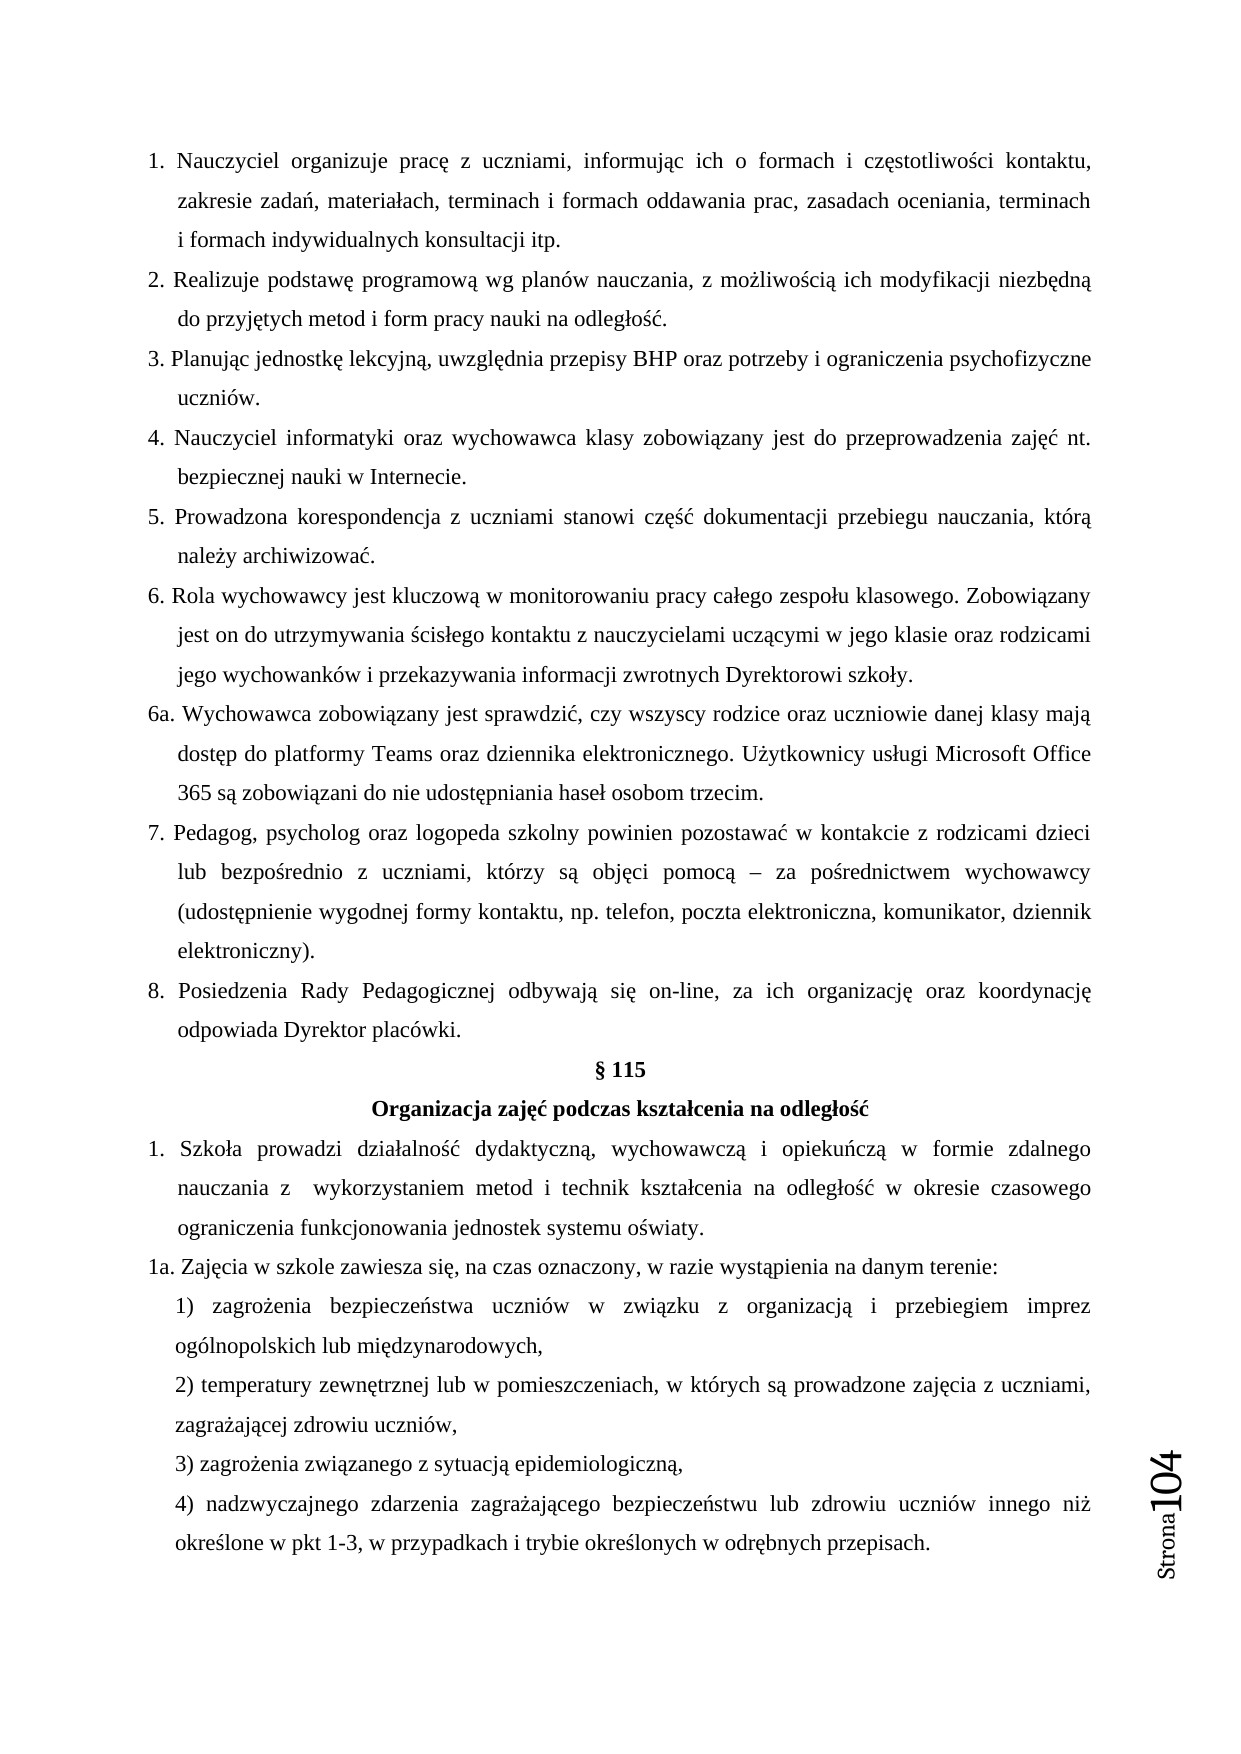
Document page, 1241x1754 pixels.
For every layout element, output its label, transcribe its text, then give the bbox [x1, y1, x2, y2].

text 3. Planując jednostkę lekcyjną, uwzględnia przepisy BHP oraz potrzeby i ograniczenia psychofizyczne uczniów. [148, 345, 1093, 411]
text 7. Pedagog, psycholog oraz logopeda szkolny powinien pozostawać w kontakcie z rodzicami dzieci lub bezpośrednio z uczniami, którzy są objęci pomocą – za pośrednictwem wychowawcy (udostępnienie wygodnej formy kontaktu, np. telefon, poczta elektroniczna, komunikator, dziennik elektroniczny). [148, 819, 1093, 963]
text 1. Szkoła prowadzi działalność dydaktyczną, wychowawczą i opiekuńczą w formie zdalnego nauczania z wykorzystaniem metod i technik kształcenia na odległość w okresie czasowego ograniczenia funkcjonowania jednostek systemu oświaty. [148, 1134, 1093, 1240]
text 2. Realizuje podstawę programową wg planów nauczania, z możliwością ich modyfikacji niezbędną do przyjętych metod i form pracy nauki na odległość. [148, 266, 1093, 332]
text 6. Rola wychowawcy jest kluczową w monitorowaniu pracy całego zespołu klasowego. Zobowiązany jest on do utrzymywania ścisłego kontaktu z nauczycielami uczącymi w jego klasie oraz rodzicami jego wychowanków i przekazywania informacji zwrotnych Dyrektorowi szkoły. [148, 582, 1093, 687]
text 2) temperatury zewnętrznej lub w pomieszczeniach, w których są prowadzone zajęcia z uczniami, zagrażającej zdrowiu uczniów, [175, 1371, 1093, 1437]
text 4. Nauczyciel informatyki oraz wychowawca klasy zobowiązany jest do przeprowadzenia zajęć nt. bezpiecznej nauki w Internecie. [148, 424, 1093, 490]
text 6a. Wychowawca zobowiązany jest sprawdzić, czy wszyscy rodzice oraz uczniowie danej klasy mają dostęp do platformy Teams oraz dziennika elektronicznego. Użytkownicy usługi Microsoft Office 365 są zobowiązani do nie udostępniania haseł osobom trzecim. [148, 700, 1093, 806]
text 5. Prowadzona korespondencja z uczniami stanowi część dokumentacji przebiegu nauczania, którą należy archiwizować. [148, 503, 1093, 569]
text 3) zagrożenia związanego z sytuacją epidemiologiczną, [175, 1450, 1093, 1477]
text 4) nadzwyczajnego zdarzenia zagrażającego bezpieczeństwu lub zdrowiu uczniów innego niż określone w pkt 1-3, w przypadkach i trybie określonych w odrębnych przepisach. [175, 1490, 1093, 1556]
text § 115 [148, 1056, 1093, 1082]
text 1a. Zajęcia w szkole zawiesza się, na czas oznaczony, w razie wystąpienia na danym terenie: [148, 1253, 1093, 1279]
text 1) zagrożenia bezpieczeństwa uczniów w związku z organizacją i przebiegiem imprez ogólnopolskich lub międzynarodowych, [175, 1292, 1093, 1358]
text Organizacja zajęć podczas kształcenia na odległość [148, 1095, 1093, 1121]
text 1. Nauczyciel organizuje pracę z uczniami, informując ich o formach i częstotliwości kontaktu, zakresie zadań, materiałach, terminach i formach oddawania prac, zasadach oceniania, terminach i formach indywidualnych konsultacji itp. [148, 148, 1093, 253]
text 8. Posiedzenia Rady Pedagogicznej odbywają się on-line, za ich organizację oraz koordynację odpowiada Dyrektor placówki. [148, 977, 1093, 1042]
